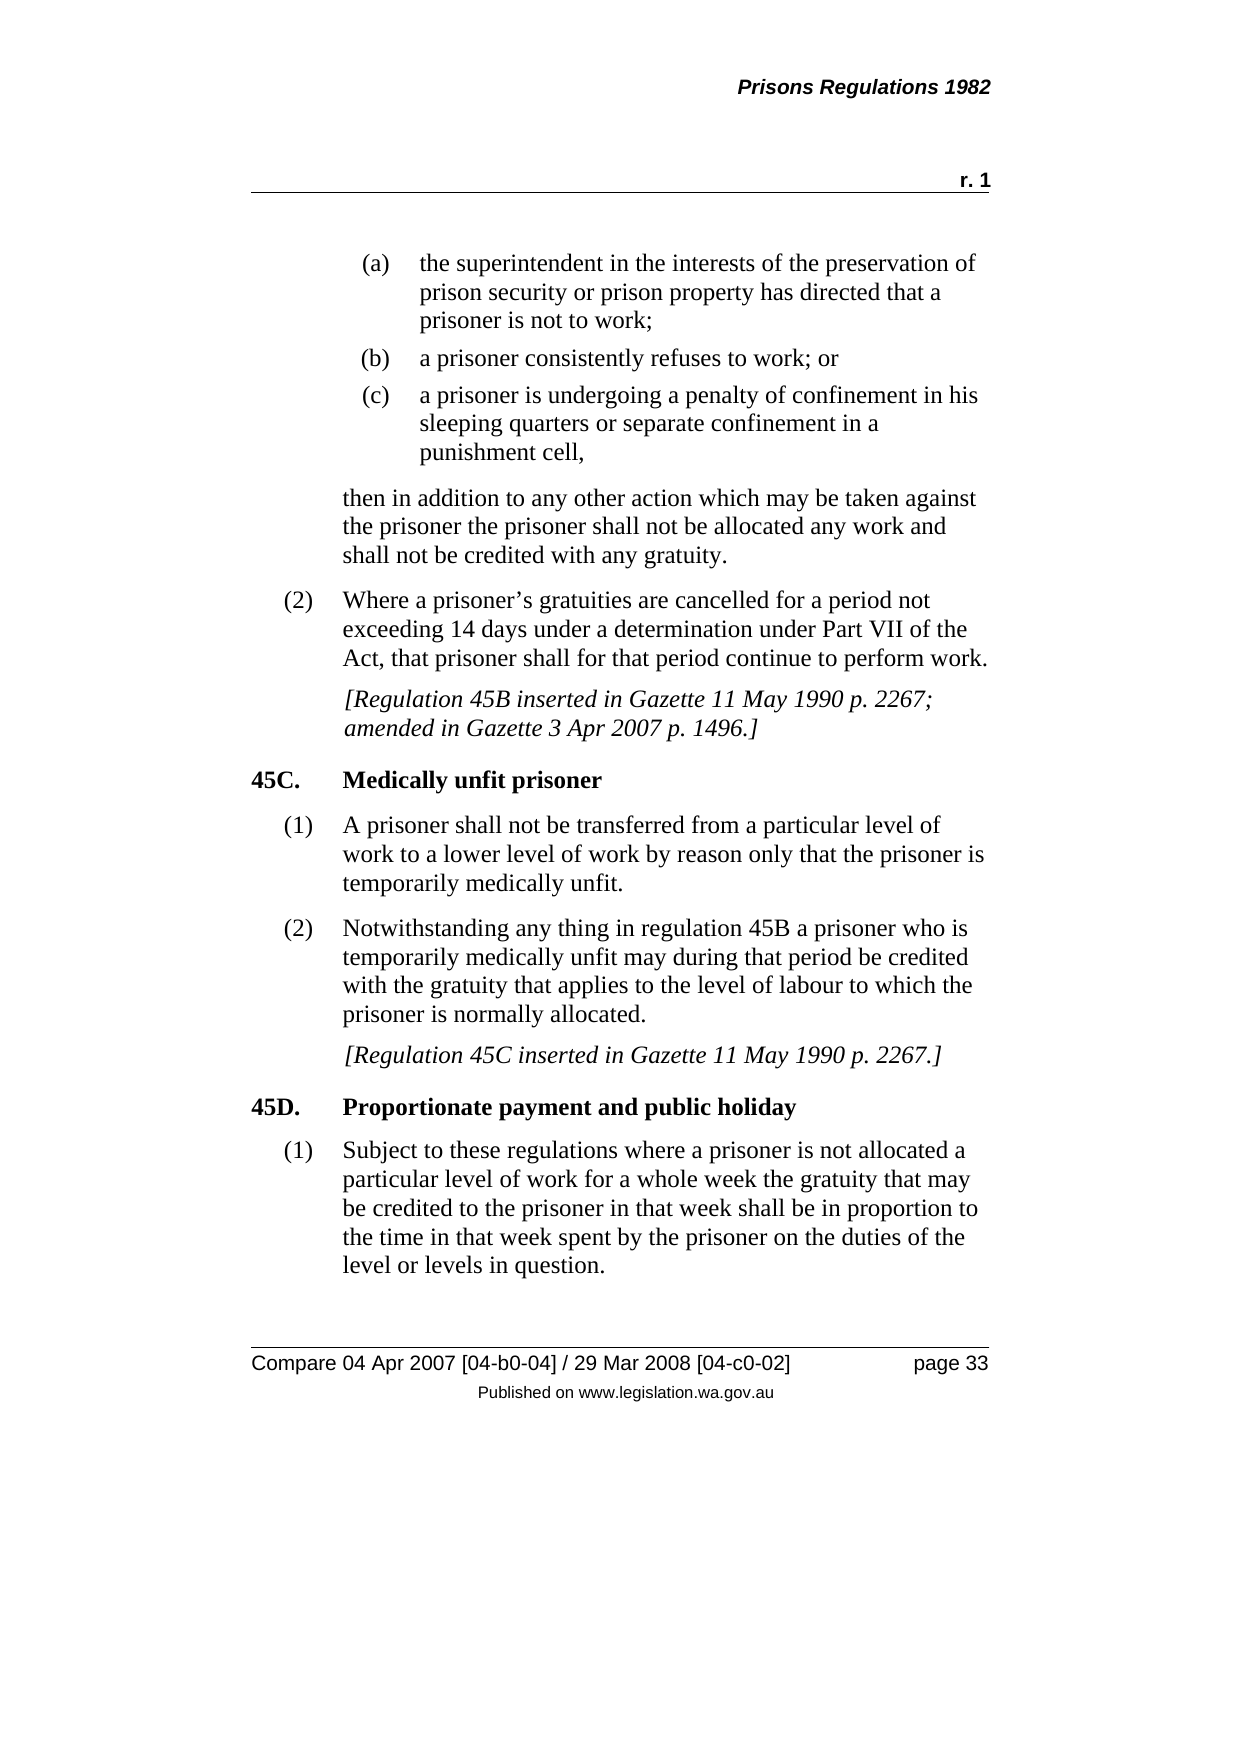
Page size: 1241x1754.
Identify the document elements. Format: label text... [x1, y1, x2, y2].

text (1) Subject to these regulations where a prisoner is not allocated a particular level of work for a whole week the gratuity that may be credited to the prisoner in that week shall be in proportion to the time in that week spent by the prisoner on the duties of the level or levels in question. [251, 1136, 989, 1279]
subtitle 45D. Proportionate payment and public holiday [251, 1092, 989, 1121]
text [Regulation 45B inserted in Gazette 11 May 1990 p. 2267; amended in Gazette 3 Apr 2007 p. 1496.] [251, 684, 989, 742]
subtitle 45C. Medically unfit prisoner [251, 765, 989, 793]
text (2) Notwithstanding any thing in regulation 45B a prisoner who is temporarily medically unfit may during that period be credited with the gratuity that applies to the level of labour to which the prisoner is normally allocated. [251, 913, 989, 1028]
text (b) a prisoner consistently refuses to work; or [251, 343, 989, 371]
text then in addition to any other action which may be taken against the prisoner the prisoner shall not be allocated any work and shall not be credited with any gratuity. [251, 483, 989, 569]
text (c) a prisoner is undergoing a penalty of confinement in his sleeping quarters or separate confinement in a punishment cell, [251, 380, 989, 466]
text [Regulation 45C inserted in Gazette 11 May 1990 p. 2267.] [251, 1041, 989, 1069]
text (2) Where a prisoner’s gratuities are cancelled for a period not exceeding 14 days under a determination under Part VII of the Act, that prisoner shall for that period continue to perform work. [251, 586, 989, 672]
text (a) the superintendent in the interests of the preservation of prison security or prison property has directed that a prisoner is not to work; [251, 248, 989, 334]
text (1) A prisoner shall not be transferred from a particular level of work to a lower level of work by reason only that the prisoner is temporarily medically unfit. [251, 810, 989, 896]
